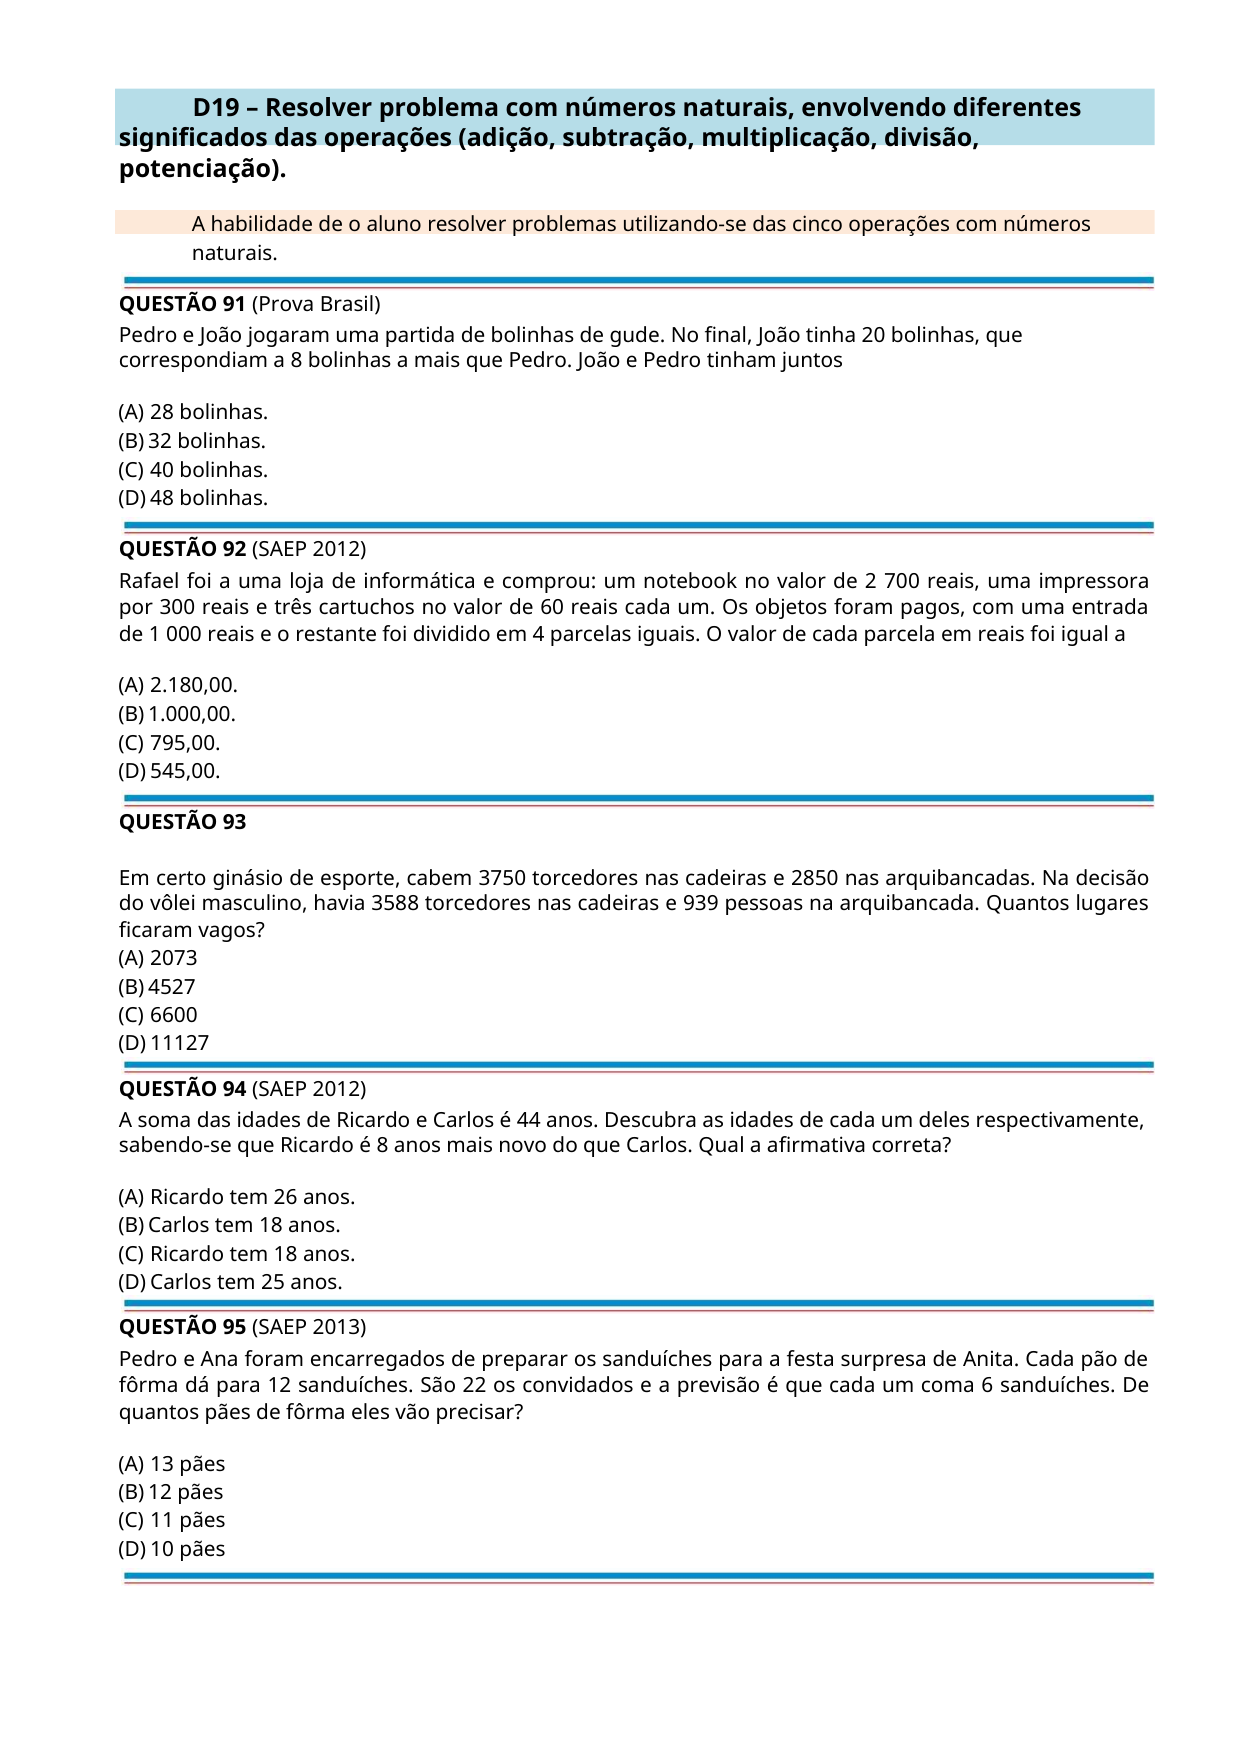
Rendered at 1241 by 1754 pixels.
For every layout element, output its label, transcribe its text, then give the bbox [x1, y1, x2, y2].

text QUESTÃO 93 [119, 807, 1151, 836]
list Ricardo tem 18 anos. [118, 1239, 1151, 1267]
text D19 – Resolver problema com números naturais, envolvendo diferentes significados das operações (adição, subtração, multiplicação, divisão, potenciação). [119, 92, 1151, 185]
list 4527 [118, 972, 1151, 1000]
text QUESTÃO 94 (SAEP 2012) [119, 1074, 1151, 1102]
list 28 bolinhas. [118, 397, 1151, 426]
list 795,00. [118, 728, 1151, 756]
list 13 pães [118, 1449, 1151, 1477]
picture [121, 517, 1155, 536]
list 6600 [118, 1000, 1151, 1028]
picture [121, 790, 1155, 809]
text QUESTÃO 95 (SAEP 2013) [119, 1312, 1151, 1341]
text Pedro e Ana foram encarregados de preparar os sanduíches para a festa surpresa de Anita. Cada pão de fôrma dá para 12 sanduíches. São 22 os convidados e a previsão é que cada um coma 6 sanduíches. De quantos pães de fôrma eles vão precisar? [119, 1345, 1151, 1426]
text QUESTÃO 91 (Prova Brasil) [119, 289, 1151, 318]
list 48 bolinhas. [118, 483, 1151, 511]
list Carlos tem 18 anos. [118, 1210, 1151, 1239]
picture [121, 1057, 1155, 1075]
text Rafael foi a uma loja de informática e comprou: um notebook no valor de 2 700 reais, uma impressora por 300 reais e três cartuchos no valor de 60 reais cada um. Os objetos foram pagos, com uma entrada de 1 000 reais e o restante foi dividido em 4 parcelas iguais. O valor de cada parcela em reais foi igual a [119, 567, 1151, 647]
text A habilidade de o aluno resolver problemas utilizando-se das cinco operações com números naturais. [192, 209, 1151, 266]
picture [121, 272, 1155, 291]
list Ricardo tem 26 anos. [118, 1182, 1151, 1210]
list 32 bolinhas. [118, 426, 1151, 454]
picture [121, 1295, 1155, 1314]
list 1.000,00. [118, 699, 1151, 728]
list 12 pães [118, 1477, 1151, 1505]
list 10 pães [118, 1533, 1151, 1562]
list 11 pães [118, 1505, 1151, 1533]
list 11127 [118, 1028, 1151, 1057]
text Em certo ginásio de esporte, cabem 3750 torcedores nas cadeiras e 2850 nas arquibancadas. Na decisão do vôlei masculino, havia 3588 torcedores nas cadeiras e 939 pessoas na arquibancada. Quantos lugares ficaram vagos? [119, 864, 1151, 943]
picture [121, 1568, 1155, 1586]
text Pedro e João jogaram uma partida de bolinhas de gude. No final, João tinha 20 bolinhas, que correspondiam a 8 bolinhas a mais que Pedro. João e Pedro tinham juntos [119, 322, 1151, 374]
list 545,00. [118, 756, 1151, 784]
list Carlos tem 25 anos. [118, 1267, 1151, 1295]
list 2.180,00. [118, 671, 1151, 699]
list 2073 [118, 943, 1151, 972]
text A soma das idades de Ricardo e Carlos é 44 anos. Descubra as idades de cada um deles respectivamente, sabendo-se que Ricardo é 8 anos mais novo do que Carlos. Qual a afirmativa correta? [119, 1107, 1151, 1158]
list 40 bolinhas. [118, 454, 1151, 483]
text QUESTÃO 92 (SAEP 2012) [119, 534, 1151, 563]
